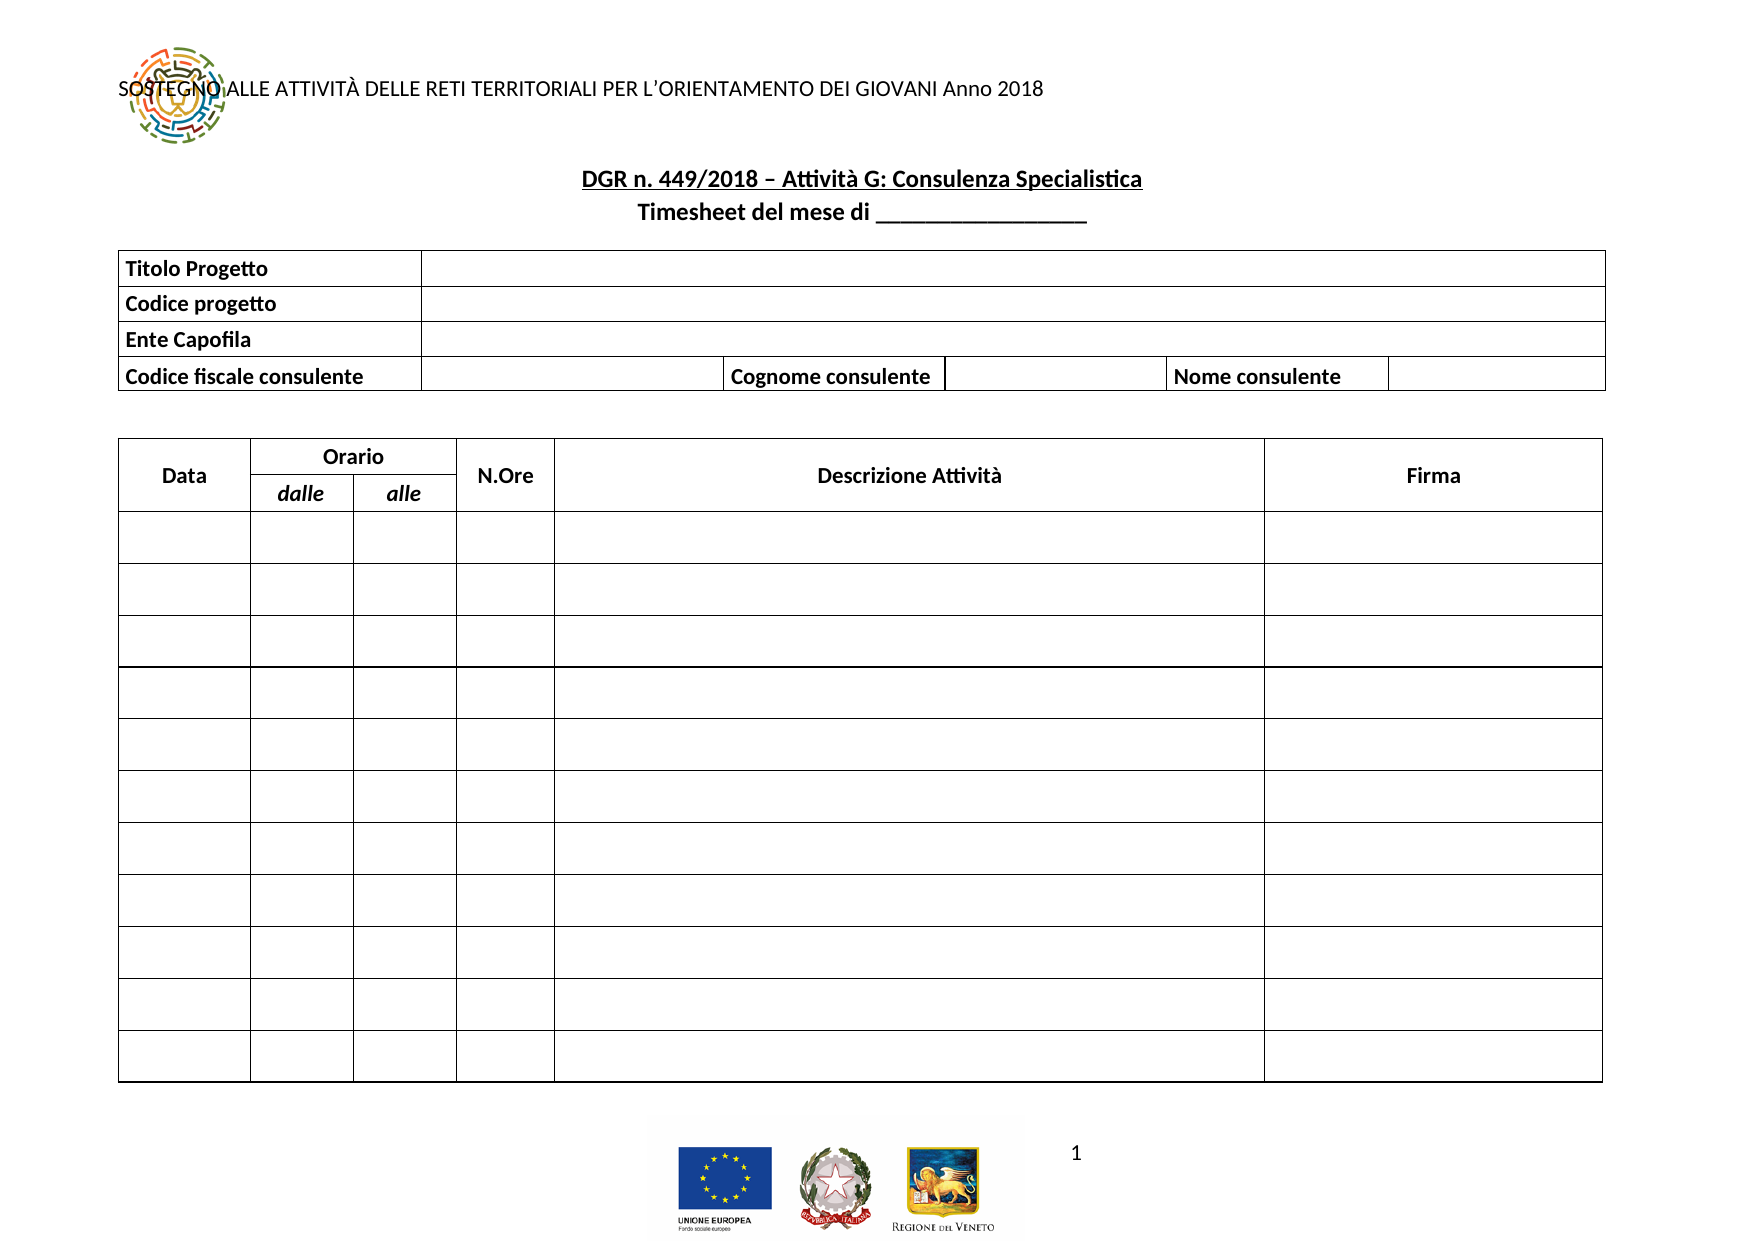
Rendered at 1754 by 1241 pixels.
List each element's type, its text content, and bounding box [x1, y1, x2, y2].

table_cell Codice fiscale consulente [119, 357, 421, 390]
table_cell [457, 823, 554, 874]
table_cell [354, 564, 456, 614]
table_cell [555, 719, 1264, 770]
table_cell [354, 927, 456, 978]
table_cell dalle [251, 475, 353, 511]
table_header Descrizione Attività [555, 439, 1264, 511]
table_cell [119, 668, 250, 718]
table_header N.Ore [457, 439, 554, 511]
table_cell [457, 927, 554, 978]
table_cell [354, 668, 456, 718]
table_cell [1265, 668, 1602, 718]
text Timesheet del mese di _________________ [118, 196, 1606, 226]
table_header Orario [251, 439, 456, 474]
table_cell [555, 875, 1264, 926]
table_cell [457, 719, 554, 770]
picture [126, 43, 228, 146]
table_cell [354, 875, 456, 926]
picture [646, 1115, 1025, 1241]
table_cell [457, 616, 554, 666]
table_cell [119, 771, 250, 822]
table_cell [457, 875, 554, 926]
table_cell [555, 1031, 1264, 1081]
table_cell [119, 616, 250, 666]
table_cell [251, 927, 353, 978]
table_header [422, 251, 1605, 286]
table_cell [422, 357, 723, 390]
table_cell [354, 719, 456, 770]
table_cell [1265, 979, 1602, 1029]
table_cell [555, 564, 1264, 614]
table_header Firma [1265, 439, 1602, 511]
table_cell [1265, 927, 1602, 978]
table_header Data [119, 439, 250, 511]
table_cell [354, 616, 456, 666]
text DGR n. 449/2018 – Attività G: Consulenza Specialistica [118, 163, 1606, 193]
table_header Titolo Progetto [119, 251, 421, 286]
table_cell [555, 616, 1264, 666]
table_cell alle [354, 475, 456, 511]
table_cell [457, 564, 554, 614]
table_cell [354, 1031, 456, 1081]
table_cell [354, 512, 456, 563]
table_cell [1265, 616, 1602, 666]
table_cell [119, 564, 250, 614]
table_cell [422, 322, 1605, 356]
table_cell Ente Capofila [119, 322, 421, 356]
table_cell [119, 512, 250, 563]
table_cell [1265, 719, 1602, 770]
table_cell [251, 979, 353, 1029]
table_cell [251, 719, 353, 770]
table_cell [251, 616, 353, 666]
table_cell [251, 668, 353, 718]
table_cell [1265, 823, 1602, 874]
table_cell [457, 1031, 554, 1081]
table_cell [119, 875, 250, 926]
table_cell [555, 512, 1264, 563]
table_cell Nome consulente [1167, 357, 1388, 390]
table_cell [422, 287, 1605, 321]
table_cell [555, 771, 1264, 822]
table_cell [1265, 1031, 1602, 1081]
table_cell [119, 979, 250, 1029]
table_cell [1265, 512, 1602, 563]
table_cell [555, 668, 1264, 718]
table_cell [251, 564, 353, 614]
table_cell [1389, 357, 1605, 390]
table_cell [555, 823, 1264, 874]
table_cell [251, 512, 353, 563]
table_cell [119, 823, 250, 874]
table_cell [457, 668, 554, 718]
table_cell [457, 979, 554, 1029]
table_cell [251, 771, 353, 822]
table_cell [1265, 771, 1602, 822]
table_cell [1265, 564, 1602, 614]
table_cell [555, 979, 1264, 1029]
table_cell [251, 823, 353, 874]
table_cell [457, 771, 554, 822]
table_cell Codice progetto [119, 287, 421, 321]
table_cell [251, 875, 353, 926]
table_cell [119, 719, 250, 770]
table_cell [946, 357, 1166, 390]
table_cell [354, 823, 456, 874]
table_cell [119, 1031, 250, 1081]
table_cell [457, 512, 554, 563]
table_cell [119, 927, 250, 978]
table_cell Cognome consulente [724, 357, 944, 390]
table_cell [555, 927, 1264, 978]
table_cell [251, 1031, 353, 1081]
table_cell [354, 771, 456, 822]
table_cell [1265, 875, 1602, 926]
table_cell [354, 979, 456, 1029]
